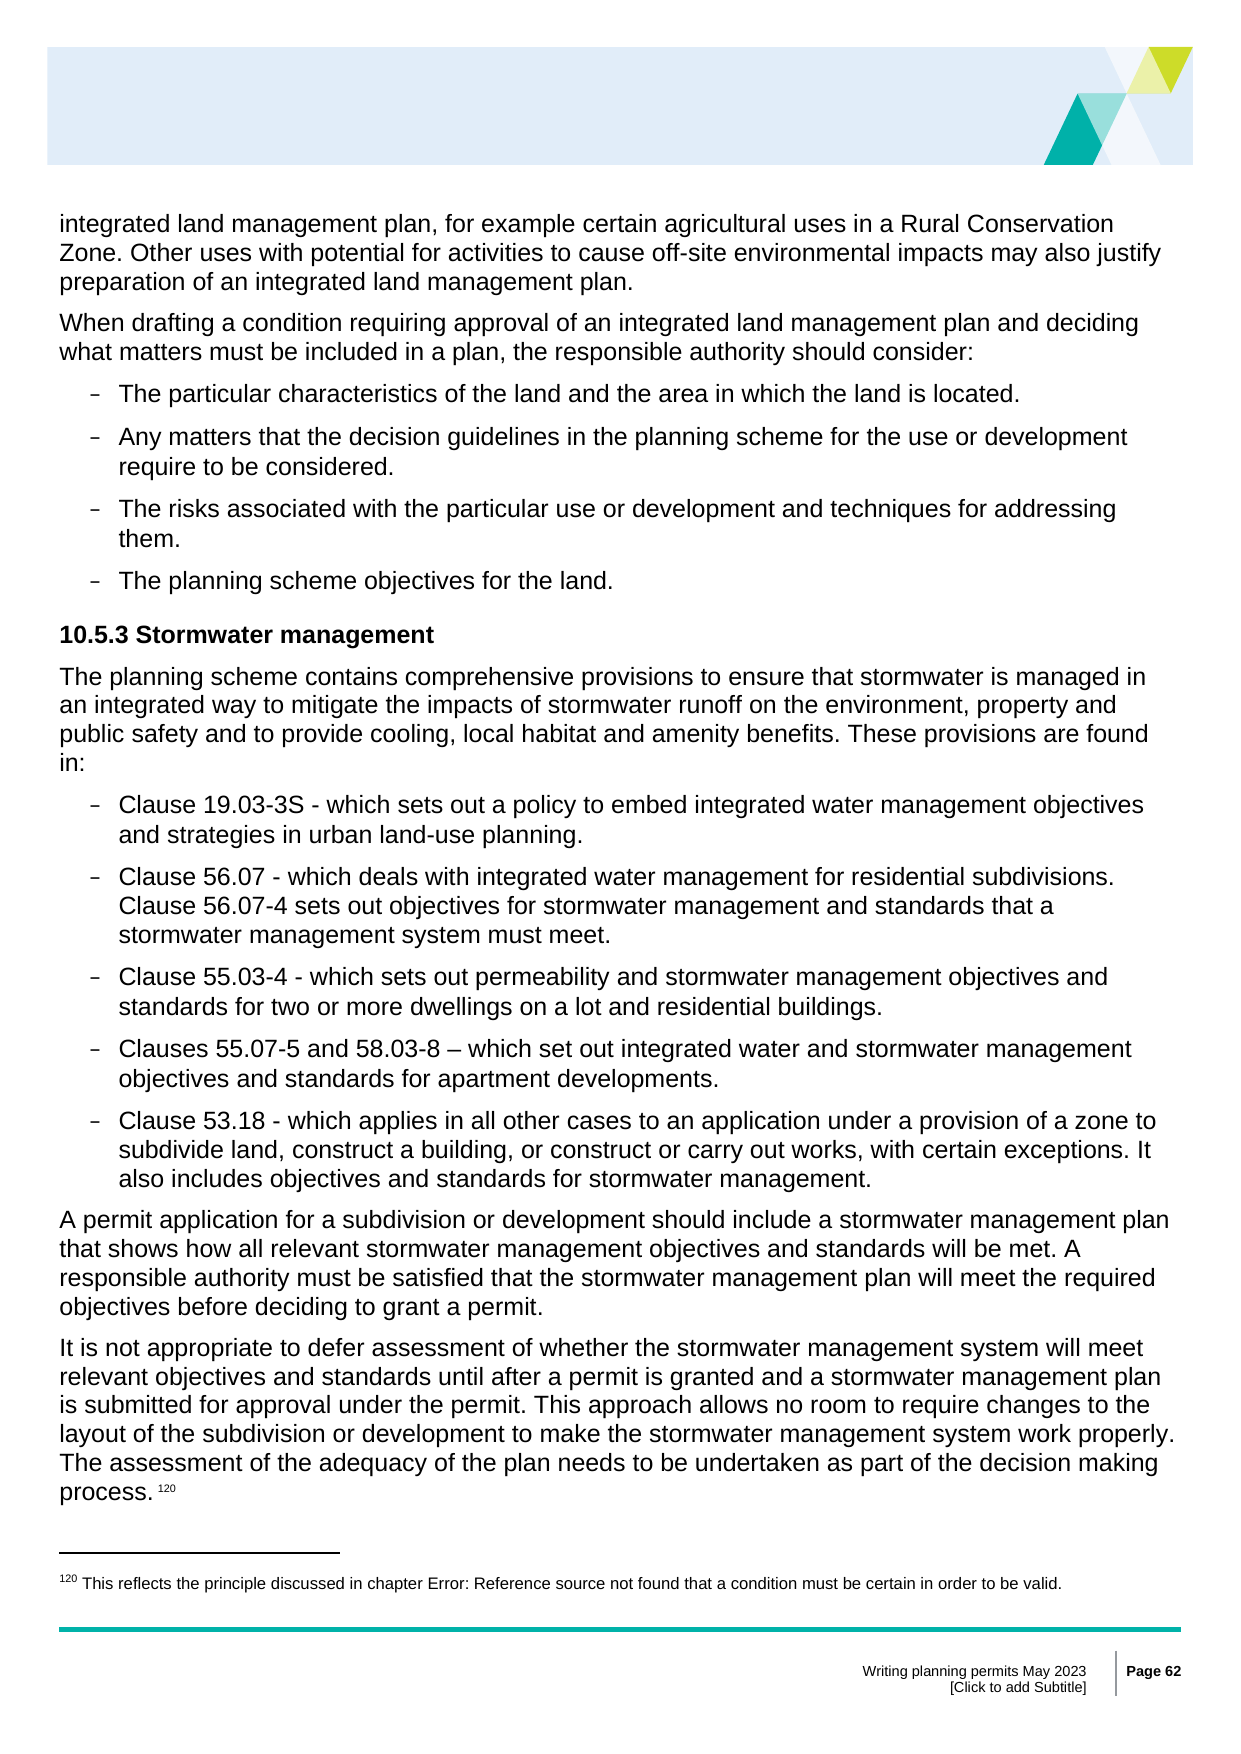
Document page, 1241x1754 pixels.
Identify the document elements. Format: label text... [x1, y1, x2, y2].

list The risks associated with the particular use or development and techniques for addressing them. [89, 493, 1181, 552]
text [59, 209, 1181, 296]
list Clause 55.03-4 - which sets out permeability and stormwater management objectives and standards for two or more dwellings on a lot and residential buildings. [89, 961, 1181, 1021]
list Any matters that the decision guidelines in the planning scheme for the use or development require to be considered. [89, 421, 1181, 481]
text When drafting a condition requiring approval of an integrated land management plan and deciding what matters must be included in a plan, the responsible authority should consider: [59, 308, 1181, 366]
list Clause 56.07 - which deals with integrated water management for residential subdivisions. Clause 56.07-4 sets out objectives for stormwater management and standards that a stormwater management system must meet. [89, 861, 1181, 949]
list Clause 19.03-3S - which sets out a policy to embed integrated water management objectives and strategies in urban land-use planning. [89, 789, 1181, 848]
text It is not appropriate to defer assessment of whether the stormwater management system will meet relevant objectives and standards until after a permit is granted and a stormwater management plan is submitted for approval under the permit. This approach allows no room to require changes to the layout of the subdivision or development to make the stormwater management system work properly. The assessment of the adequacy of the plan needs to be undertaken as part of the decision making process. [59, 1333, 1181, 1505]
text A permit application for a subdivision or development should include a stormwater management plan that shows how all relevant stormwater management objectives and standards will be met. A responsible authority must be satisfied that the stormwater management plan will meet the required objectives before deciding to grant a permit. [59, 1205, 1181, 1320]
list Clauses 55.07-5 and 58.03-8 – which set out integrated water and stormwater management objectives and standards for apartment developments. [89, 1033, 1181, 1092]
list The planning scheme objectives for the land. [89, 565, 1181, 595]
text The planning scheme contains comprehensive provisions to ensure that stormwater is managed in an integrated way to mitigate the impacts of stormwater runoff on the environment, property and public safety and to provide cooling, local habitat and amenity benefits. These provisions are found in: [59, 662, 1181, 777]
list The particular characteristics of the land and the area in which the land is located. [89, 378, 1181, 409]
list Clause 53.18 - which applies in all other cases to an application under a provision of a zone to subdivide land, construct a building, or construct or carry out works, with certain exceptions. It also includes objectives and standards for stormwater management. [89, 1105, 1181, 1193]
subtitle 10.5.3 Stormwater management [59, 620, 1181, 649]
